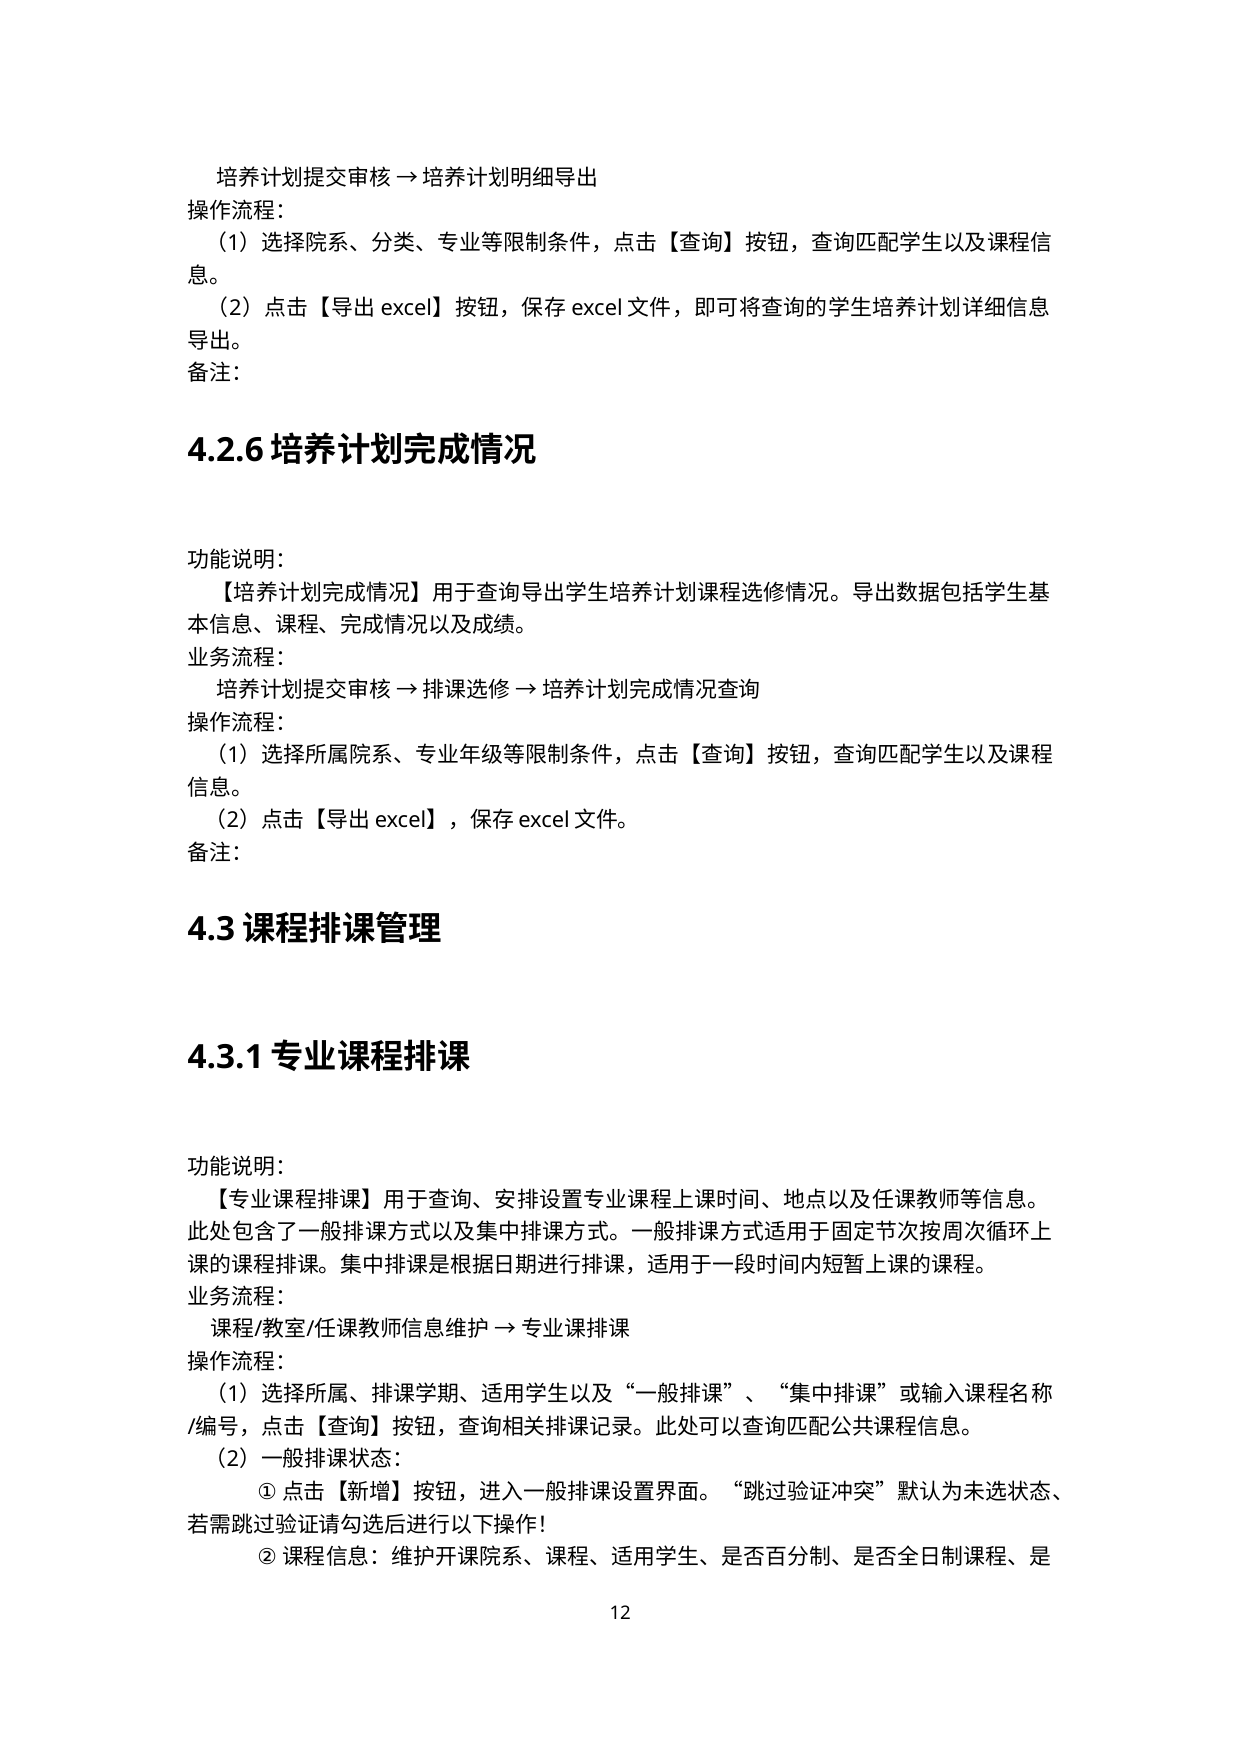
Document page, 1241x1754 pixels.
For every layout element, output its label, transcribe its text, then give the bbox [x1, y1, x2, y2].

text 功能说明： [187, 1149, 1053, 1181]
text 操作流程： [187, 1344, 1053, 1376]
subtitle 4.2.6培养计划完成情况 [187, 414, 1053, 479]
text 培养计划提交审核 → 培养计划明细导出 [187, 160, 1053, 192]
text （1）选择所属、排课学期、适用学生以及“一般排课”、“集中排课”或输入课程名称/编号，点击【查询】按钮，查询相关排课记录。此处可以查询匹配公共课程信息。 [187, 1376, 1053, 1441]
subtitle 4.3.1专业课程排课 [187, 1021, 1053, 1086]
text 课程/教室/任课教师信息维护 → 专业课排课 [187, 1311, 1053, 1344]
text （1）选择所属院系、专业年级等限制条件，点击【查询】按钮，查询匹配学生以及课程信息。 [187, 737, 1053, 802]
text 备注： [187, 355, 1053, 387]
text （2）点击【导出excel】按钮，保存excel文件，即可将查询的学生培养计划详细信息导出。 [187, 290, 1053, 355]
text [187, 1539, 1053, 1571]
text 【专业课程排课】用于查询、安排设置专业课程上课时间、地点以及任课教师等信息。此处包含了一般排课方式以及集中排课方式。一般排课方式适用于固定节次按周次循环上课的课程排课。集中排课是根据日期进行排课，适用于一段时间内短暂上课的课程。 [187, 1181, 1053, 1279]
text 【培养计划完成情况】用于查询导出学生培养计划课程选修情况。导出数据包括学生基本信息、课程、完成情况以及成绩。 [187, 574, 1053, 639]
text 操作流程： [187, 704, 1053, 737]
text 业务流程： [187, 639, 1053, 672]
subtitle 4.3课程排课管理 [187, 894, 1053, 959]
text （2）点击【导出excel】，保存excel文件。 [187, 802, 1053, 834]
text 业务流程： [187, 1279, 1053, 1311]
text 备注： [187, 834, 1053, 867]
text 培养计划提交审核 → 排课选修 → 培养计划完成情况查询 [187, 672, 1053, 704]
text （2）一般排课状态： [187, 1441, 1053, 1474]
text 操作流程： [187, 192, 1053, 225]
text 功能说明： [187, 542, 1053, 574]
text （1）选择院系、分类、专业等限制条件，点击【查询】按钮，查询匹配学生以及课程信息。 [187, 225, 1053, 290]
text ①点击【新增】按钮，进入一般排课设置界面。“跳过验证冲突”默认为未选状态、若需跳过验证请勾选后进行以下操作！ [187, 1474, 1053, 1539]
